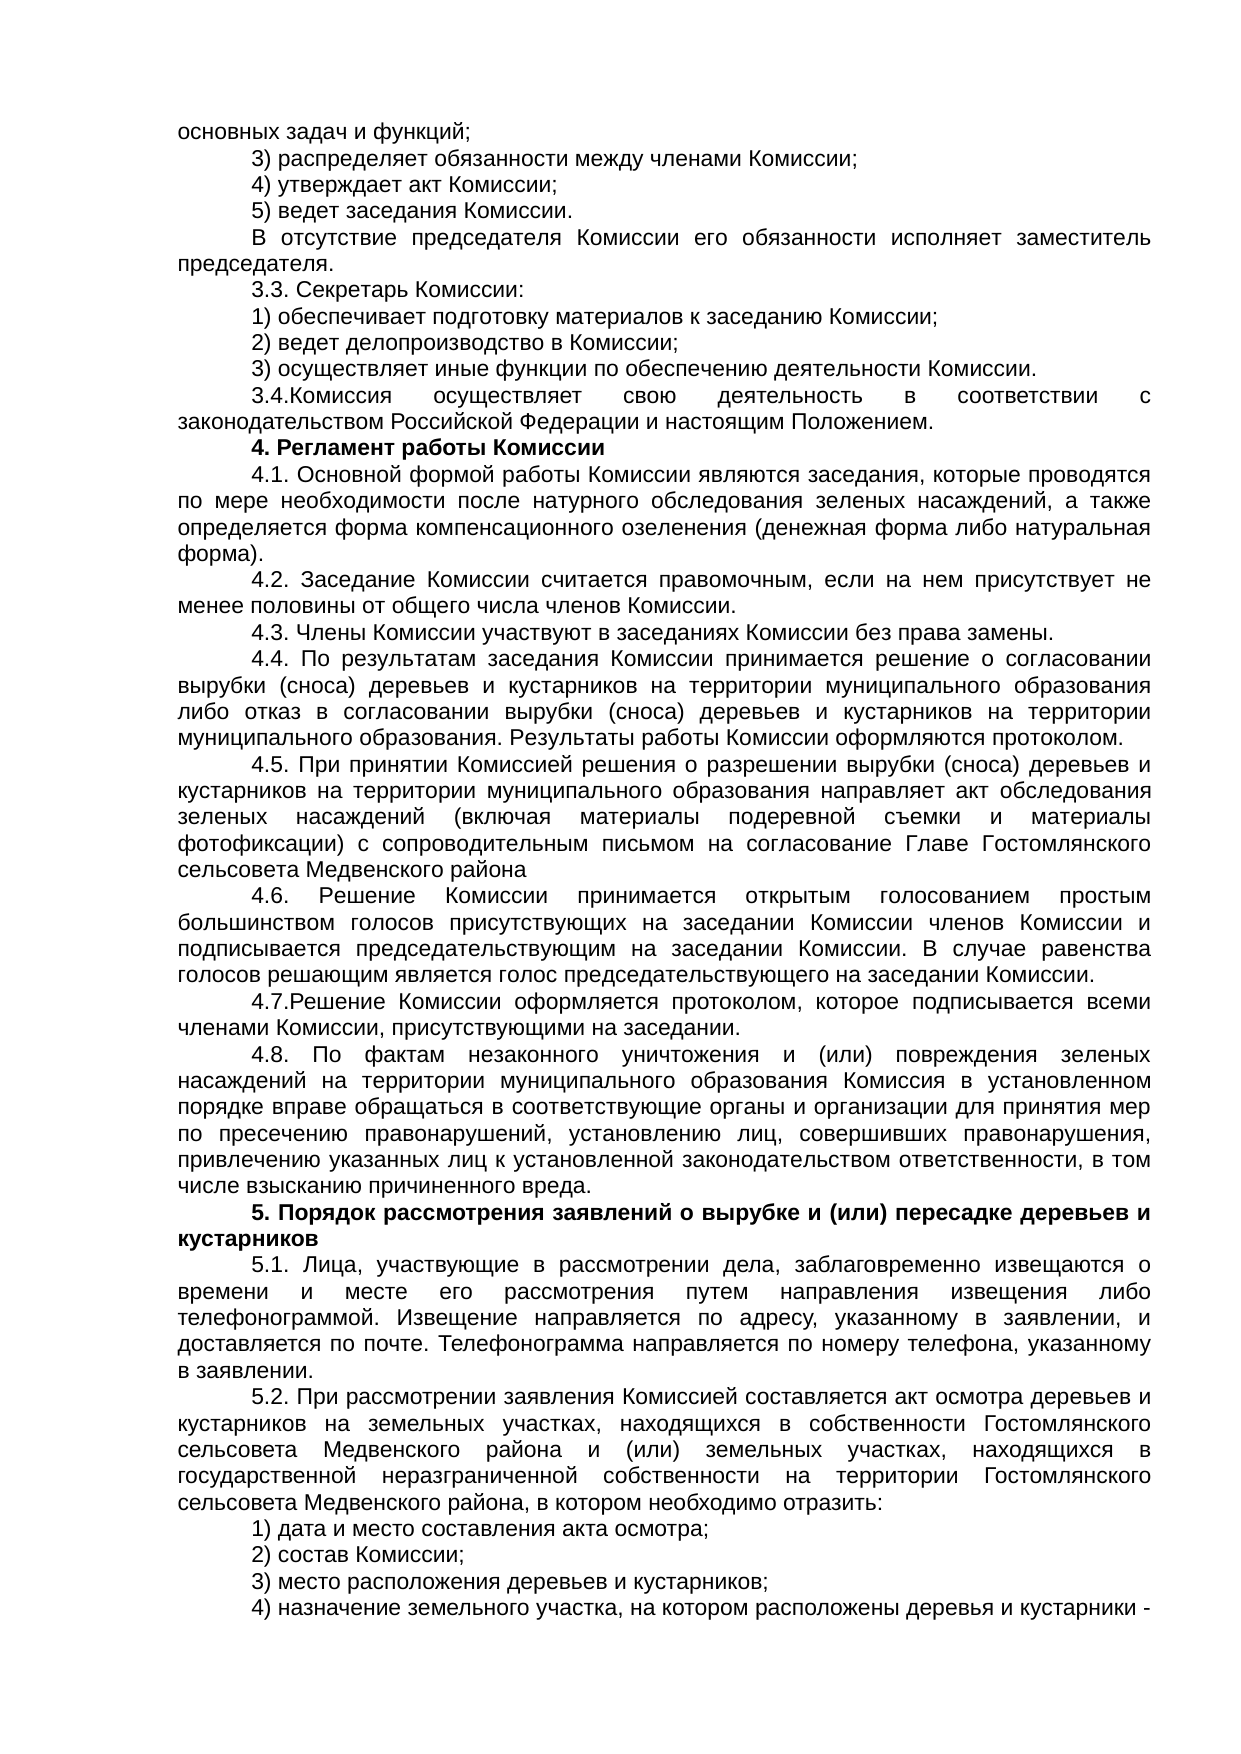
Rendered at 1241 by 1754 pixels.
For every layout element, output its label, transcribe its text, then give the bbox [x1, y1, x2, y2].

text 4.7.Решение Комиссии оформляется протоколом, которое подписывается всеми членами Комиссии, присутствующими на заседании. [177, 988, 1152, 1041]
text 2) ведет делопроизводство в Комиссии; [177, 329, 1152, 355]
text 4.6. Решение Комиссии принимается открытым голосованием простым большинством голосов присутствующих на заседании Комиссии членов Комиссии и подписывается председательствующим на заседании Комиссии. В случае равенства голосов решающим является голос председательствующего на заседании Комиссии. [177, 882, 1152, 988]
text 4.8. По фактам незаконного уничтожения и (или) повреждения зеленых насаждений на территории муниципального образования Комиссия в установленном порядке вправе обращаться в соответствующие органы и организации для принятия мер по пресечению правонарушений, установлению лиц, совершивших правонарушения, привлечению указанных лиц к установленной законодательством ответственности, в том числе взысканию причиненного вреда. [177, 1041, 1152, 1199]
text 4.2. Заседание Комиссии считается правомочным, если на нем присутствует не менее половины от общего числа членов Комиссии. [177, 566, 1152, 619]
text 5. Порядок рассмотрения заявлений о вырубке и (или) пересадке деревьев и кустарников [177, 1199, 1152, 1251]
text 2) состав Комиссии; [177, 1541, 1152, 1568]
text 5.1. Лица, участвующие в рассмотрении дела, заблаговременно извещаются о времени и месте его рассмотрения путем направления извещения либо телефонограммой. Извещение направляется по адресу, указанному в заявлении, и доставляется по почте. Телефонограмма направляется по номеру телефона, указанному в заявлении. [177, 1251, 1152, 1383]
text 4.4. По результатам заседания Комиссии принимается решение о согласовании вырубки (сноса) деревьев и кустарников на территории муниципального образования либо отказ в согласовании вырубки (сноса) деревьев и кустарников на территории муниципального образования. Результаты работы Комиссии оформляются протоколом. [177, 645, 1152, 751]
text 3) место расположения деревьев и кустарников; [177, 1568, 1152, 1594]
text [177, 118, 1152, 144]
text 3.3. Секретарь Комиссии: [177, 276, 1152, 303]
text 5.2. При рассмотрении заявления Комиссией составляется акт осмотра деревьев и кустарников на земельных участках, находящихся в собственности Гостомлянского сельсовета Медвенского района и (или) земельных участках, находящихся в государственной неразграниченной собственности на территории Гостомлянского сельсовета Медвенского района, в котором необходимо отразить: [177, 1383, 1152, 1515]
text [177, 1594, 1152, 1620]
text 4.3. Члены Комиссии участвуют в заседаниях Комиссии без права замены. [177, 619, 1152, 645]
text 3.4.Комиссия осуществляет свою деятельность в соответствии с законодательством Российской Федерации и настоящим Положением. [177, 382, 1152, 434]
text 3) распределяет обязанности между членами Комиссии; [177, 144, 1152, 171]
text В отсутствие председателя Комиссии его обязанности исполняет заместитель председателя. [177, 223, 1152, 276]
text 4) утверждает акт Комиссии; [177, 171, 1152, 197]
text 5) ведет заседания Комиссии. [177, 197, 1152, 223]
text 1) дата и место составления акта осмотра; [177, 1515, 1152, 1541]
text 4.5. При принятии Комиссией решения о разрешении вырубки (сноса) деревьев и кустарников на территории муниципального образования направляет акт обследования зеленых насаждений (включая материалы подеревной съемки и материалы фотофиксации) с сопроводительным письмом на согласование Главе Гостомлянского сельсовета Медвенского района [177, 751, 1152, 882]
text 1) обеспечивает подготовку материалов к заседанию Комиссии; [177, 303, 1152, 329]
text 4.1. Основной формой работы Комиссии являются заседания, которые проводятся по мере необходимости после натурного обследования зеленых насаждений, а также определяется форма компенсационного озеленения (денежная форма либо натуральная форма). [177, 461, 1152, 566]
text 4. Регламент работы Комиссии [177, 434, 1152, 461]
text 3) осуществляет иные функции по обеспечению деятельности Комиссии. [177, 355, 1152, 382]
